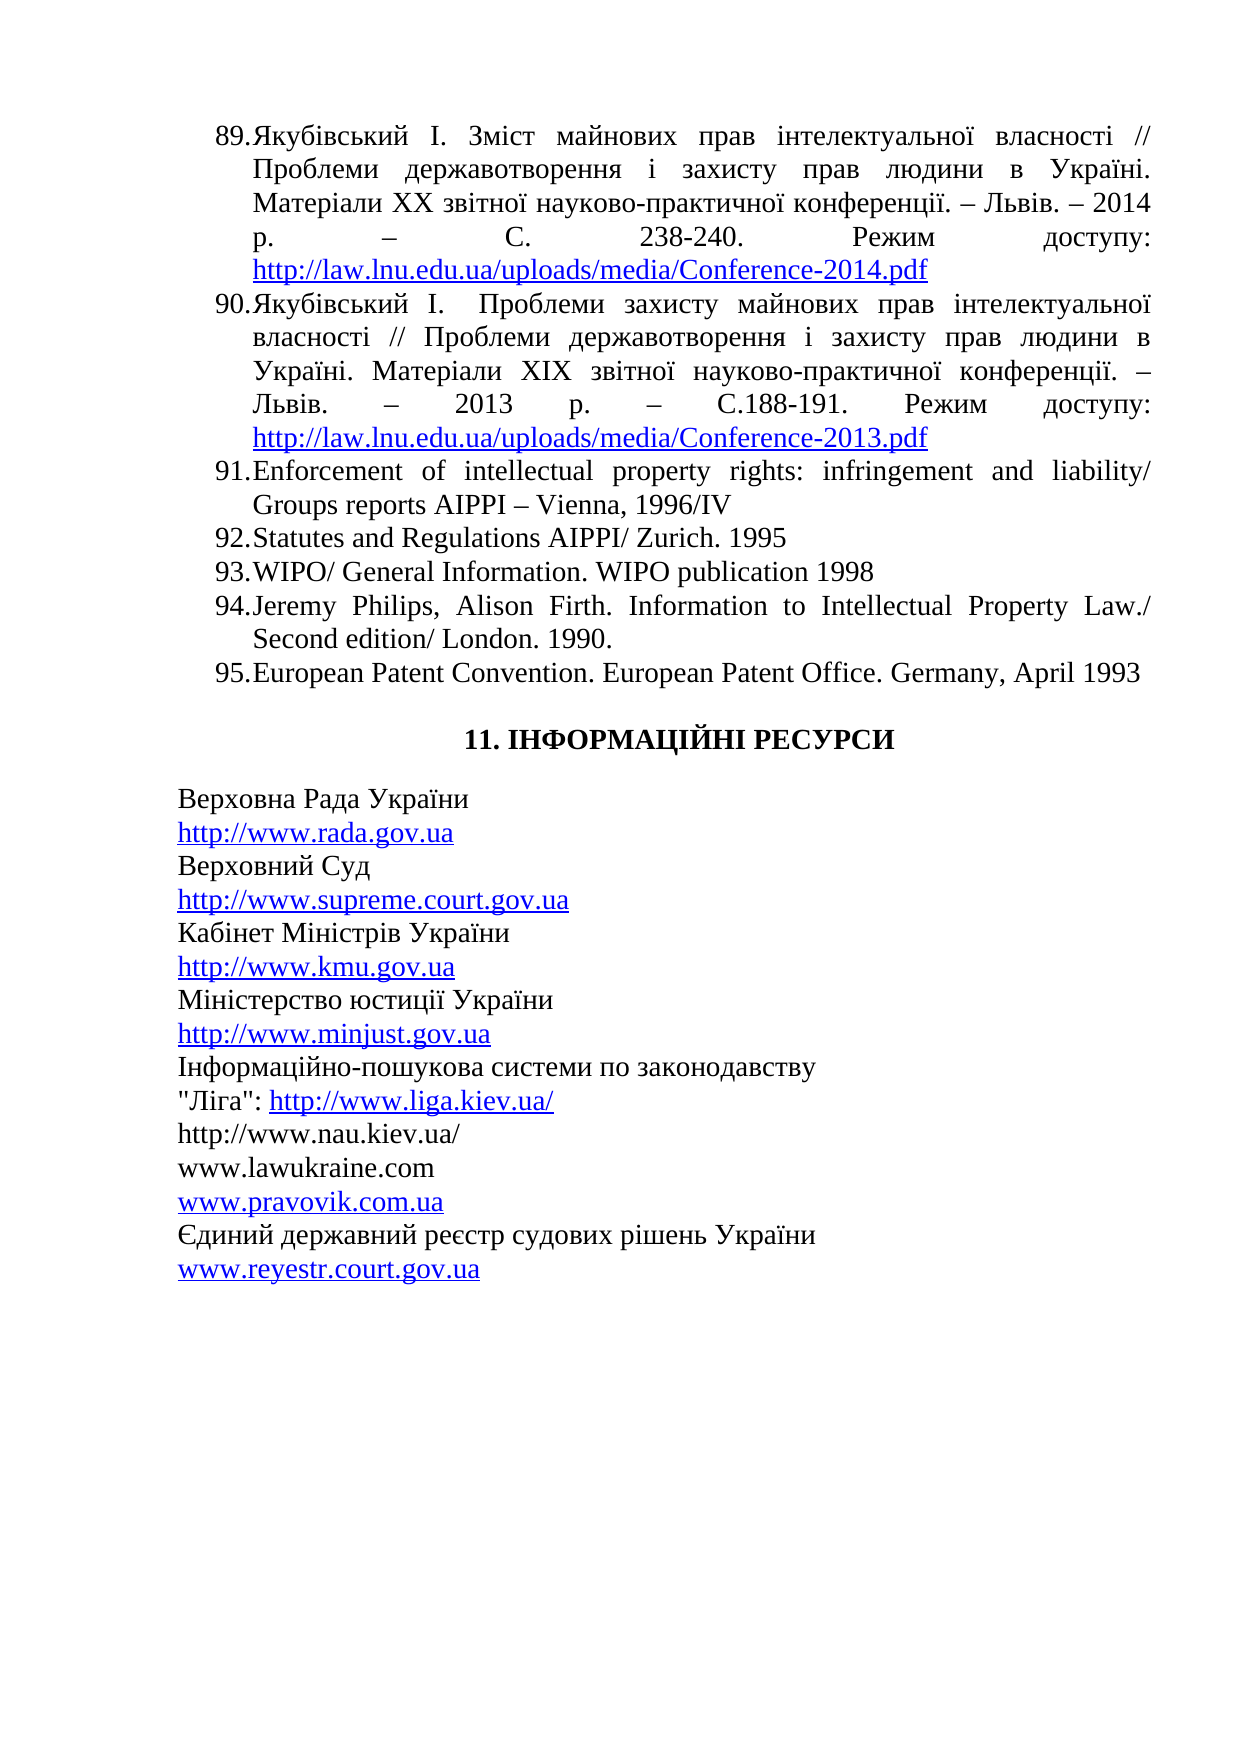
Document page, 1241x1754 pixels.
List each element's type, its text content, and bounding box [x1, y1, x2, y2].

text 11. ІНФОРМАЦІЙНІ РЕСУРСИ [177, 722, 1152, 755]
list Якубівський І. Проблеми захисту майнових прав інтелектуальної власності // Проблеми державотворення і захисту прав людини в Україні. Матеріали ХІX звітної науково-практичної конференції. – Львів. – 2013 р. – С.188-191. Режим доступу: http://law.lnu.edu.ua/uploads/media/Conference-2013.pdf [215, 286, 1152, 453]
list Якубівський І. Зміст майнових прав інтелектуальної власності // Проблеми державотворення і захисту прав людини в Україні. Матеріали ХX звітної науково-практичної конференції. – Львів. – 2014 р. – С. 238-240. Режим доступу: http://law.lnu.edu.ua/uploads/media/Conference-2014.pdf [215, 118, 1152, 286]
list Enforcement of intellectual property rights: infringement and liability/ Groups reports AIPPI – Vienna, 1996/IV [215, 453, 1152, 521]
text Міністерство юстиції України [177, 982, 1152, 1016]
list Jeremy Philips, Alison Firth. Information to Intellectual Property Law./ Second edition/ London. 1990. [215, 588, 1152, 655]
list European Patent Convention. European Patent Office. Germany, April 1993 [215, 655, 1152, 688]
text Інформаційно-пошукова системи по законодавству [177, 1049, 1152, 1083]
list Statutes and Regulations AIPPI/ Zurich. 1995 [215, 521, 1152, 554]
text Єдиний державний реєстр судових рішень України [177, 1217, 1152, 1251]
text Верховна Рада України [177, 781, 1152, 815]
text www.pravovik.com.ua [177, 1184, 1152, 1217]
text http://www.kmu.gov.ua [177, 949, 1152, 982]
text "Ліга": http://www.liga.kiev.ua/ [177, 1083, 1152, 1117]
text www.lawukraine.com [177, 1150, 1152, 1184]
list WIPO/ General Information. WIPO publication 1998 [215, 554, 1152, 588]
text http://www.supreme.court.gov.ua [177, 882, 1152, 915]
text http://www.rada.gov.ua [177, 815, 1152, 848]
text http://www.nau.kiev.ua/ [177, 1117, 1152, 1150]
text Верховний Суд [177, 848, 1152, 882]
text www.reyestr.court.gov.ua [177, 1251, 1152, 1284]
text http://www.minjust.gov.ua [177, 1016, 1152, 1049]
text Кабінет Міністрів України [177, 915, 1152, 949]
